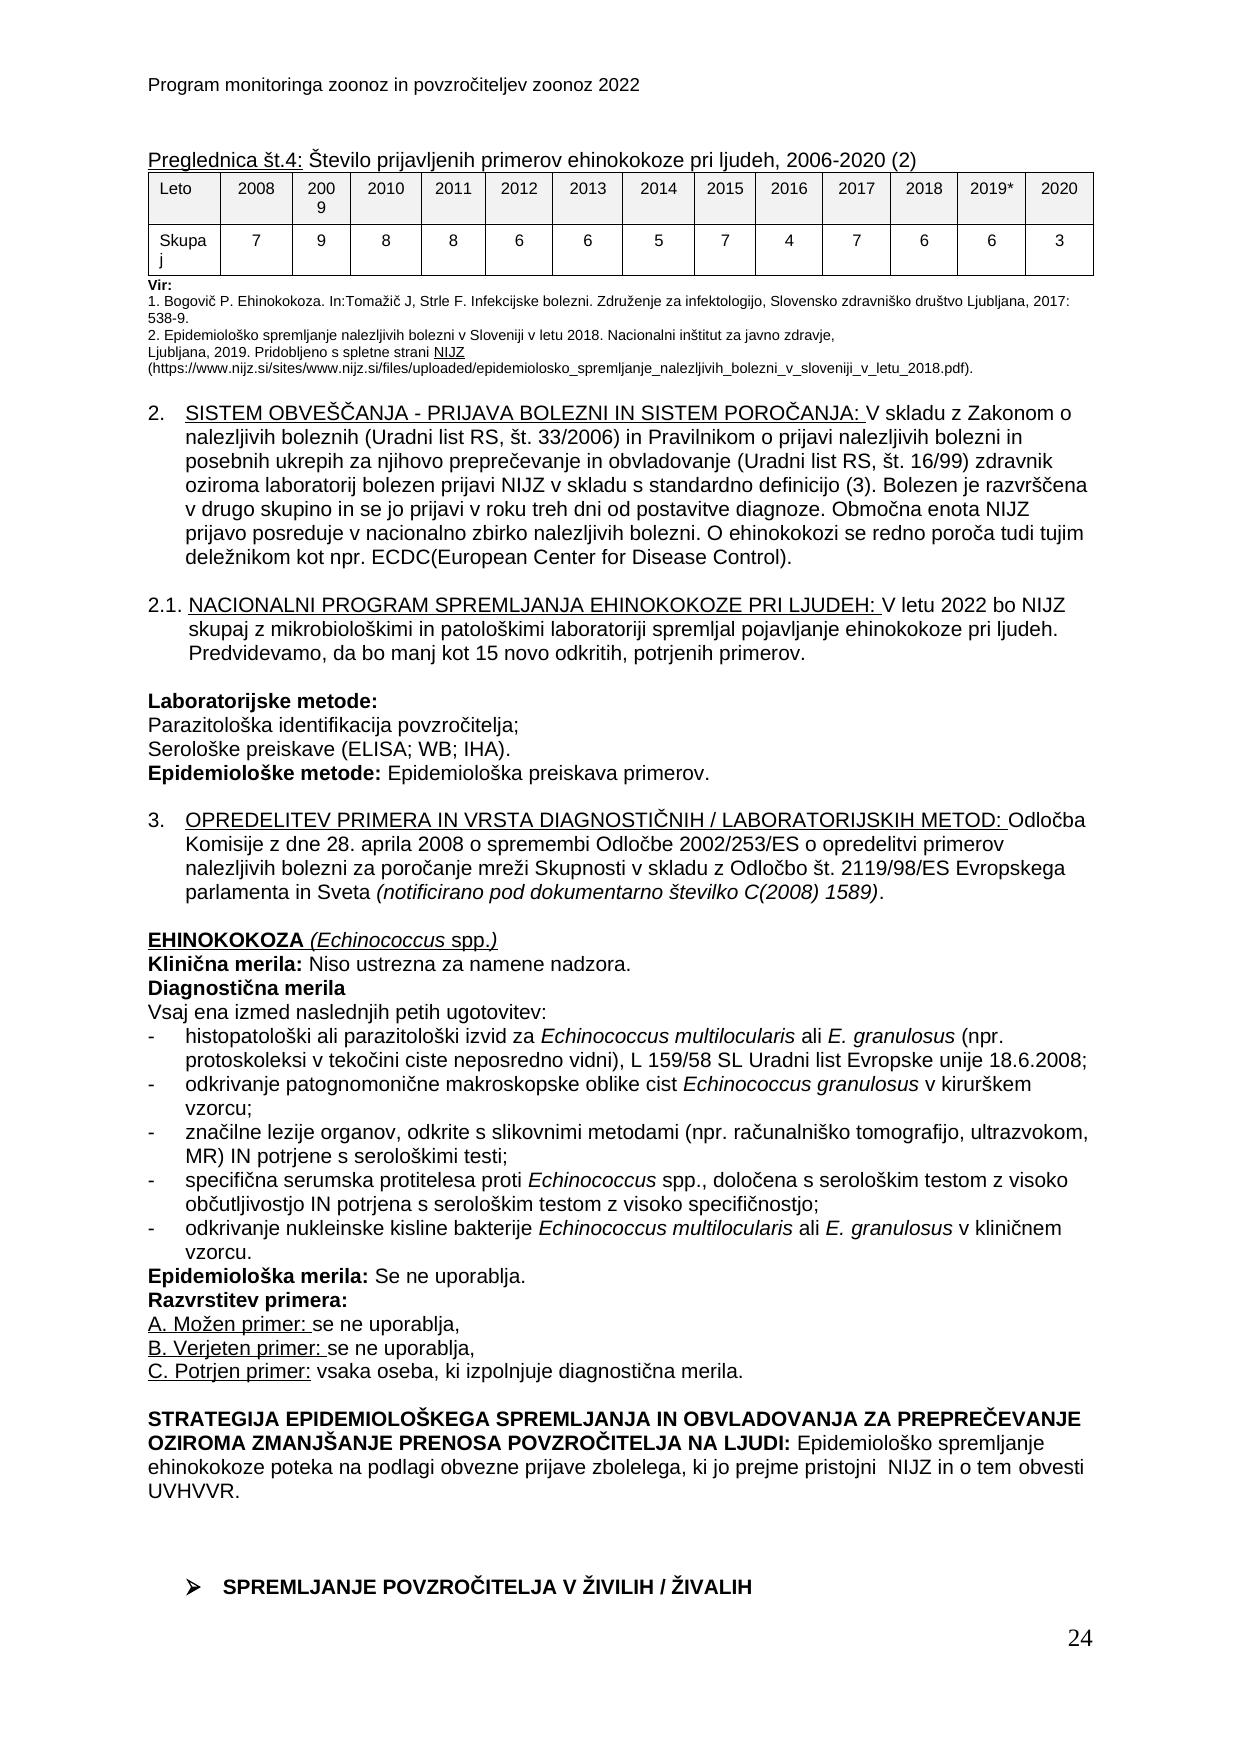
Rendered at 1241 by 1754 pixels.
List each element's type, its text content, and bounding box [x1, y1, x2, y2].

table_header 2011 [422, 173, 485, 223]
text (https://www.nijz.si/sites/www.nijz.si/files/uploaded/epidemiolosko_spremljanje_nalezljivih_bolezni_v_sloveniji_v_letu_2018.pdf). [148, 360, 1093, 377]
table_cell 4 [756, 225, 822, 275]
text Razvrstitev primera: [148, 1287, 1093, 1311]
table_header 2015 [695, 173, 755, 223]
list OPREDELITEV PRIMERA IN VRSTA DIAGNOSTIČNIH / LABORATORIJSKIH METOD: Odločba Komisije z dne 28. aprila 2008 o spremembi Odločbe 2002/253/ES o opredelitvi primerov nalezljivih bolezni za poročanje mreži Skupnosti v skladu z Odločbo št. 2119/98/ES Evropskega parlamenta in Sveta (notificirano pod dokumentarno številko C(2008) 1589). [148, 808, 1093, 904]
table_cell 8 [351, 225, 421, 275]
text Epidemiološke metode: Epidemiološka preiskava primerov. [148, 760, 1093, 784]
list NACIONALNI PROGRAM SPREMLJANJA EHINOKOKOZE PRI LJUDEH: V letu 2022 bo NIJZ skupaj z mikrobiološkimi in patološkimi laboratoriji spremljal pojavljanje ehinokokoze pri ljudeh. Predvidevamo, da bo manj kot 15 novo odkritih, potrjenih primerov. [148, 593, 1093, 664]
table_header 2018 [891, 173, 957, 223]
list SISTEM OBVEŠČANJA - PRIJAVA BOLEZNI IN SISTEM POROČANJA: V skladu z Zakonom o nalezljivih boleznih (Uradni list RS, št. 33/2006) in Pravilnikom o prijavi nalezljivih bolezni in posebnih ukrepih za njihovo preprečevanje in obvladovanje (Uradni list RS, št. 16/99) zdravnik oziroma laboratorij bolezen prijavi NIJZ v skladu s standardno definicijo (3). Bolezen je razvrščena v drugo skupino in se jo prijavi v roku treh dni od postavitve diagnoze. Območna enota NIJZ prijavo posreduje v nacionalno zbirko nalezljivih bolezni. O ehinokokozi se redno poroča tudi tujim deležnikom kot npr. ECDC(European Center for Disease Control). [148, 401, 1093, 569]
text 2. Epidemiološko spremljanje nalezljivih bolezni v Sloveniji v letu 2018. Nacionalni inštitut za javno zdravje, [148, 327, 1093, 343]
table_cell Skupaj [149, 225, 220, 275]
table_cell 9 [293, 225, 350, 275]
list histopatološki ali parazitološki izvid za Echinococcus multilocularis ali E. granulosus (npr. protoskoleksi v tekočini ciste neposredno vidni), L 159/58 SL Uradni list Evropske unije 18.6.2008; [148, 1024, 1093, 1072]
text Ljubljana, 2019. Pridobljeno s spletne strani NIJZ [148, 343, 1093, 360]
text Vir: [148, 276, 1093, 293]
table_cell 5 [623, 225, 694, 275]
table_cell 6 [553, 225, 622, 275]
list odkrivanje nukleinske kisline bakterije Echinococcus multilocularis ali E. granulosus v kliničnem vzorcu. [148, 1216, 1093, 1263]
table_cell 7 [823, 225, 890, 275]
text 1. Bogovič P. Ehinokokoza. In:Tomažič J, Strle F. Infekcijske bolezni. Združenje za infektologijo, Slovensko zdravniško društvo Ljubljana, 2017: 538-9. [148, 293, 1093, 327]
text B. Verjeten primer: se ne uporablja, [148, 1335, 1093, 1359]
list specifična serumska protitelesa proti Echinococcus spp., določena s serološkim testom z visoko občutljivostjo IN potrjena s serološkim testom z visoko specifičnostjo; [148, 1168, 1093, 1216]
list odkrivanje patognomonične makroskopske oblike cist Echinococcus granulosus v kirurškem vzorcu; [148, 1072, 1093, 1120]
text Epidemiološka merila: Se ne uporablja. [148, 1263, 1093, 1287]
table_cell 7 [221, 225, 292, 275]
table_header 2016 [756, 173, 822, 223]
table_cell 6 [958, 225, 1025, 275]
table_header 2009 [293, 173, 350, 223]
text Laboratorijske metode: [148, 688, 1093, 712]
text Vsaj ena izmed naslednjih petih ugotovitev: [148, 1000, 1093, 1024]
table_header 2020 [1026, 173, 1093, 223]
table_cell 6 [891, 225, 957, 275]
table_header 2014 [623, 173, 694, 223]
text Parazitološka identifikacija povzročitelja; [148, 712, 1093, 736]
text Preglednica št.4: Število prijavljenih primerov ehinokokoze pri ljudeh, 2006-2020 (2) [148, 148, 1093, 172]
table_cell 3 [1026, 225, 1093, 275]
table_header 2012 [486, 173, 552, 223]
table_cell 8 [422, 225, 485, 275]
list značilne lezije organov, odkrite s slikovnimi metodami (npr. računalniško tomografijo, ultrazvokom, MR) IN potrjene s serološkimi testi; [148, 1120, 1093, 1168]
table_header 2008 [221, 173, 292, 223]
text C. Potrjen primer: vsaka oseba, ki izpolnjuje diagnostična merila. [148, 1359, 1093, 1383]
text Serološke preiskave (ELISA; WB; IHA). [148, 736, 1093, 760]
text Diagnostična merila [148, 976, 1093, 1000]
text EHINOKOKOZA (Echinococcus spp.) [148, 928, 1093, 952]
table_header 2010 [351, 173, 421, 223]
table_header 2013 [553, 173, 622, 223]
list SPREMLJANJE POVZROČITELJA V ŽIVILIH / ŽIVALIH [185, 1575, 1093, 1599]
text A. Možen primer: se ne uporablja, [148, 1311, 1093, 1335]
text Klinična merila: Niso ustrezna za namene nadzora. [148, 952, 1093, 976]
table_header Leto [149, 173, 220, 223]
table_cell 7 [695, 225, 755, 275]
table_cell 6 [486, 225, 552, 275]
text STRATEGIJA EPIDEMIOLOŠKEGA SPREMLJANJA IN OBVLADOVANJA ZA PREPREČEVANJE OZIROMA ZMANJŠANJE PRENOSA POVZROČITELJA NA LJUDI: Epidemiološko spremljanje ehinokokoze poteka na podlagi obvezne prijave zbolelega, ki jo prejme pristojni NIJZ in o tem obvesti UVHVVR. [148, 1407, 1093, 1503]
table_header 2017 [823, 173, 890, 223]
table_header 2019* [958, 173, 1025, 223]
